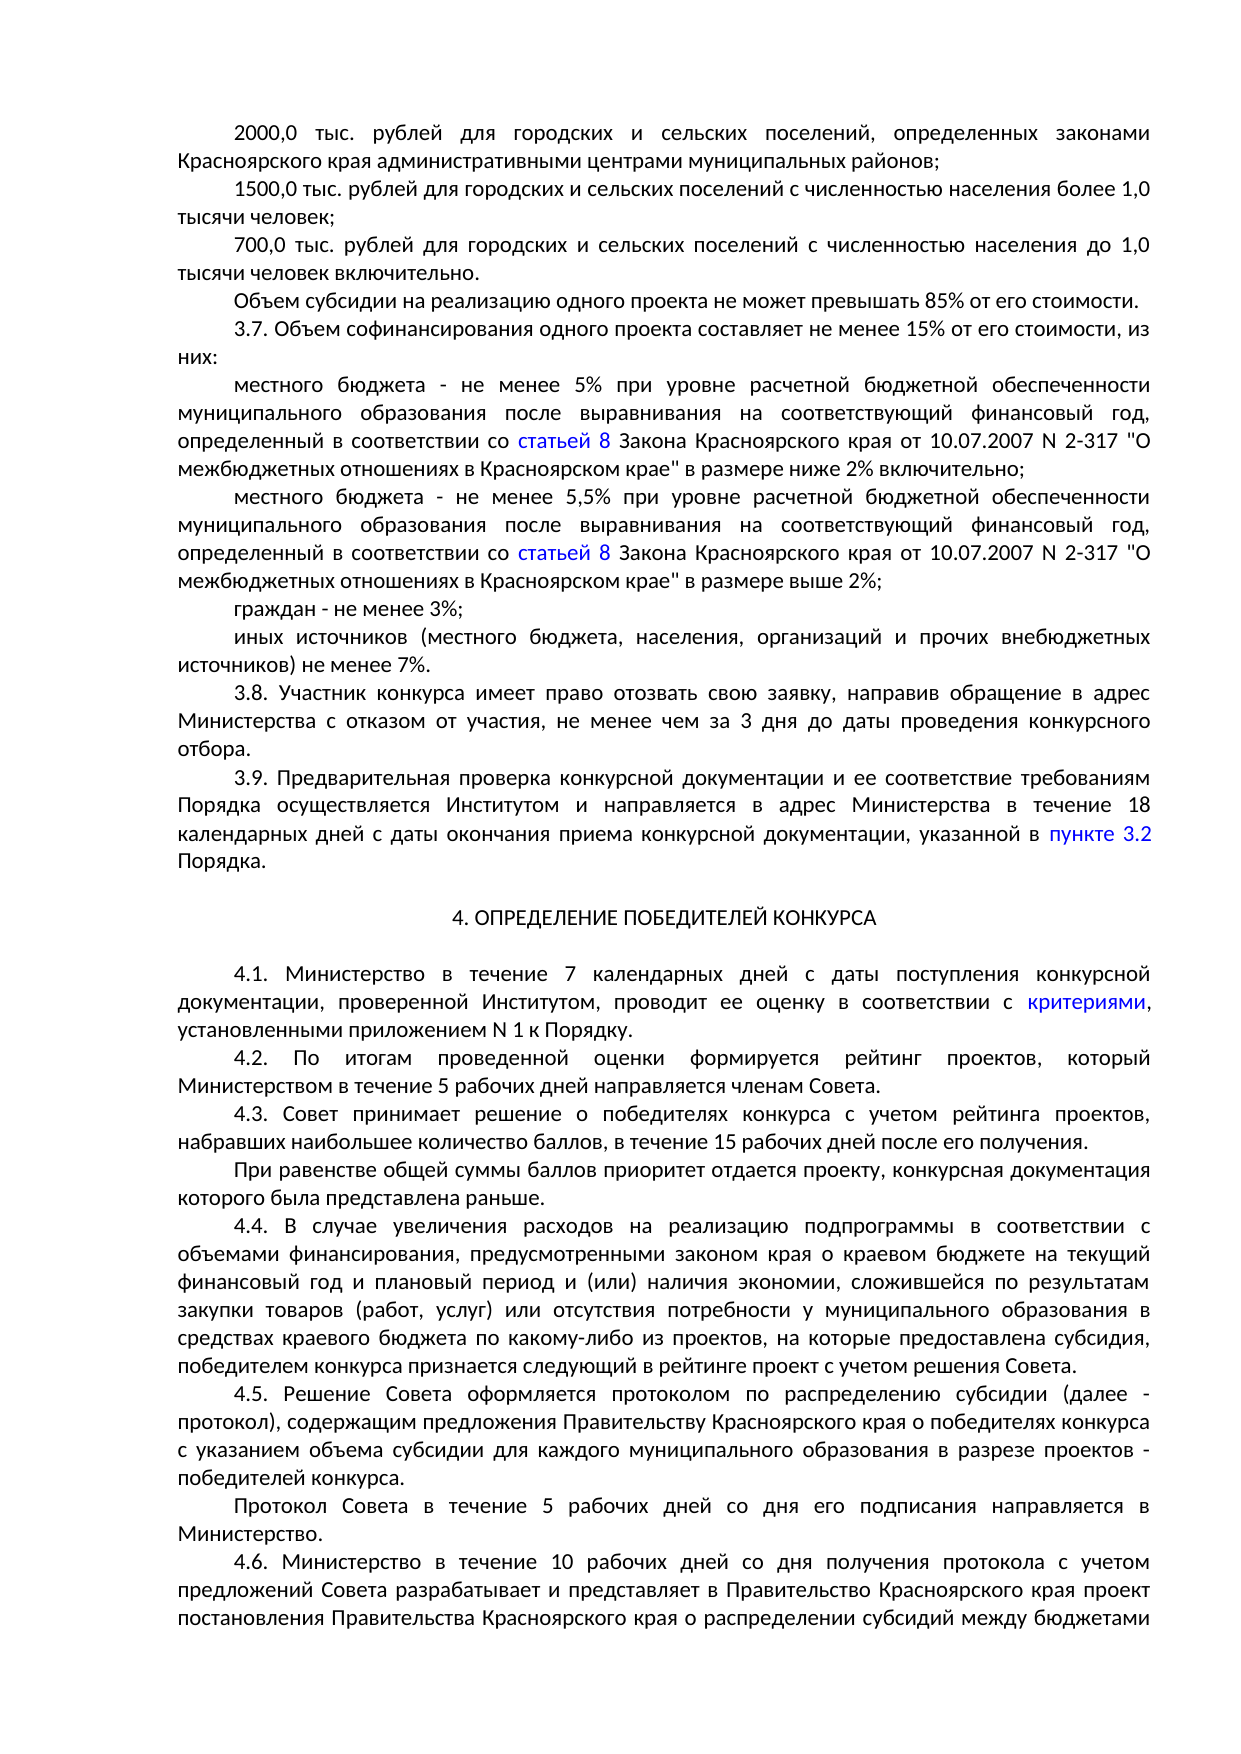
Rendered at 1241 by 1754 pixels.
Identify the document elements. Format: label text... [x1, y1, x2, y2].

text 3.7. Объем софинансирования одного проекта составляет не менее 15% от его стоимости, из них: [177, 314, 1152, 370]
text 3.8. Участник конкурса имеет право отозвать свою заявку, направив обращение в адрес Министерства с отказом от участия, не менее чем за 3 дня до даты проведения конкурсного отбора. [177, 678, 1152, 763]
text 4.4. В случае увеличения расходов на реализацию подпрограммы в соответствии с объемами финансирования, предусмотренными законом края о краевом бюджете на текущий финансовый год и плановый период и (или) наличия экономии, сложившейся по результатам закупки товаров (работ, услуг) или отсутствия потребности у муниципального образования в средствах краевого бюджета по какому-либо из проектов, на которые предоставлена субсидия, победителем конкурса признается следующий в рейтинге проект с учетом решения Совета. [177, 1211, 1152, 1379]
text иных источников (местного бюджета, населения, организаций и прочих внебюджетных источников) не менее 7%. [177, 622, 1152, 678]
text Объем субсидии на реализацию одного проекта не может превышать 85% от его стоимости. [177, 286, 1152, 314]
text 4.5. Решение Совета оформляется протоколом по распределению субсидии (далее - протокол), содержащим предложения Правительству Красноярского края о победителях конкурса с указанием объема субсидии для каждого муниципального образования в разрезе проектов - победителей конкурса. [177, 1379, 1152, 1491]
text 3.9. Предварительная проверка конкурсной документации и ее соответствие требованиям Порядка осуществляется Институтом и направляется в адрес Министерства в течение 18 календарных дней с даты окончания приема конкурсной документации, указанной в пункте 3.2 Порядка. [177, 763, 1152, 875]
text местного бюджета - не менее 5,5% при уровне расчетной бюджетной обеспеченности муниципального образования после выравнивания на соответствующий финансовый год, определенный в соответствии со статьей 8 Закона Красноярского края от 10.07.2007 N 2-317 "О межбюджетных отношениях в Красноярском крае" в размере выше 2%; [177, 482, 1152, 594]
text При равенстве общей суммы баллов приоритет отдается проекту, конкурсная документация которого была представлена раньше. [177, 1155, 1152, 1211]
text 4.2. По итогам проведенной оценки формируется рейтинг проектов, который Министерством в течение 5 рабочих дней направляется членам Совета. [177, 1043, 1152, 1099]
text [177, 1547, 1152, 1631]
text Протокол Совета в течение 5 рабочих дней со дня его подписания направляется в Министерство. [177, 1491, 1152, 1547]
text 700,0 тыс. рублей для городских и сельских поселений с численностью населения до 1,0 тысячи человек включительно. [177, 230, 1152, 286]
text 4.1. Министерство в течение 7 календарных дней с даты поступления конкурсной документации, проверенной Институтом, проводит ее оценку в соответствии с критериями, установленными приложением N 1 к Порядку. [177, 959, 1152, 1043]
text граждан - не менее 3%; [177, 594, 1152, 622]
text местного бюджета - не менее 5% при уровне расчетной бюджетной обеспеченности муниципального образования после выравнивания на соответствующий финансовый год, определенный в соответствии со статьей 8 Закона Красноярского края от 10.07.2007 N 2-317 "О межбюджетных отношениях в Красноярском крае" в размере ниже 2% включительно; [177, 370, 1152, 482]
text 4.3. Совет принимает решение о победителях конкурса с учетом рейтинга проектов, набравших наибольшее количество баллов, в течение 15 рабочих дней после его получения. [177, 1099, 1152, 1155]
text 2000,0 тыс. рублей для городских и сельских поселений, определенных законами Красноярского края административными центрами муниципальных районов; [177, 118, 1152, 174]
text 1500,0 тыс. рублей для городских и сельских поселений с численностью населения более 1,0 тысячи человек; [177, 174, 1152, 230]
text 4. ОПРЕДЕЛЕНИЕ ПОБЕДИТЕЛЕЙ КОНКУРСА [177, 903, 1152, 931]
